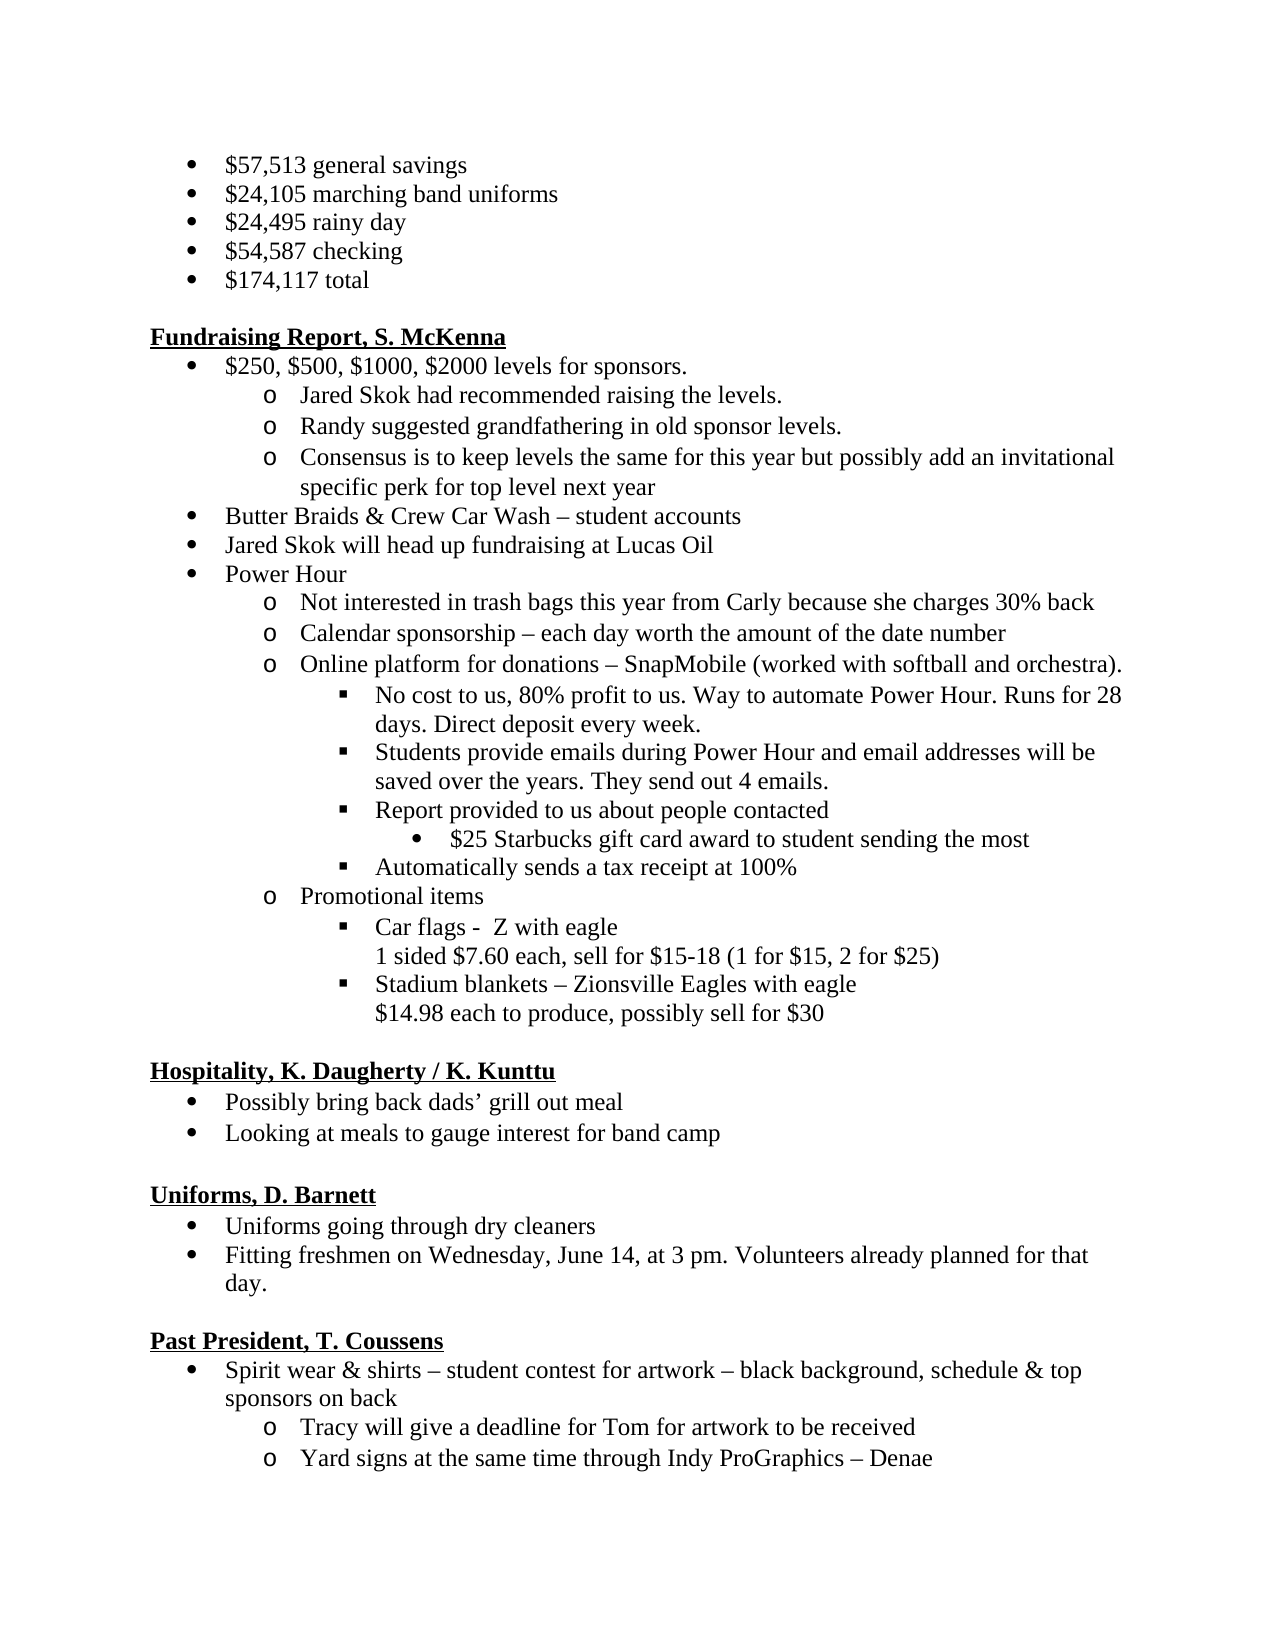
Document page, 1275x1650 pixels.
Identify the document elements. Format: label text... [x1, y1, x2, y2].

list $24,105 marching band uniforms [187, 179, 1125, 207]
list Consensus is to keep levels the same for this year but possibly add an invitational specific perk for top level next year [262, 442, 1125, 501]
list $250, $500, $1000, $2000 levels for sponsors. [187, 351, 1125, 380]
list $24,495 rainy day [187, 207, 1125, 236]
list Power Hour [187, 559, 1125, 587]
list Stadium blankets – Zionsville Eagles with eagle [337, 969, 1125, 998]
list Not interested in trash bags this year from Carly because she charges 30% back [262, 587, 1125, 618]
text Uniforms, D. Barnett [150, 1180, 1125, 1209]
list Automatically sends a tax receipt at 100% [337, 852, 1125, 881]
list 1 sided $7.60 each, sell for $15-18 (1 for $15, 2 for $25) [375, 941, 1125, 969]
text $14.98 each to produce, possibly sell for $30 [300, 998, 1125, 1027]
list Students provide emails during Power Hour and email addresses will be saved over the years. They send out 4 emails. [337, 737, 1125, 795]
list $174,117 total [187, 265, 1125, 294]
list Jared Skok will head up fundraising at Lucas Oil [187, 530, 1125, 559]
list Car flags - Z with eagle [337, 912, 1125, 941]
list $57,513 general savings [187, 150, 1125, 179]
text Past President, T. Coussens [150, 1326, 1125, 1355]
list Looking at meals to gauge interest for band camp [187, 1118, 1125, 1147]
text Hospitality, K. Daugherty / K. Kunttu [150, 1056, 1125, 1084]
list Uniforms going through dry cleaners [187, 1211, 1125, 1240]
list $54,587 checking [187, 236, 1125, 265]
list $25 Starbucks gift card award to student sending the most [412, 824, 1125, 852]
list Fitting freshmen on Wednesday, June 14, at 3 pm. Volunteers already planned for that day. [187, 1240, 1125, 1297]
list Possibly bring back dads’ grill out meal [187, 1087, 1125, 1116]
list Spirit wear & shirts – student contest for artwork – black background, schedule & top sponsors on back [187, 1355, 1125, 1412]
list Butter Braids & Crew Car Wash – student accounts [187, 501, 1125, 530]
list Yard signs at the same time through Indy ProGraphics – Denae [262, 1443, 1125, 1474]
list Jared Skok had recommended raising the levels. [262, 380, 1125, 411]
text Fundraising Report, S. McKenna [150, 322, 1125, 351]
list Online platform for donations – SnapMobile (worked with softball and orchestra). [262, 649, 1125, 680]
list Calendar sponsorship – each day worth the amount of the date number [262, 618, 1125, 649]
list Promotional items [262, 881, 1125, 912]
list No cost to us, 80% profit to us. Way to automate Power Hour. Runs for 28 days. Direct deposit every week. [337, 680, 1125, 737]
list Report provided to us about people contacted [337, 795, 1125, 824]
list Randy suggested grandfathering in old sponsor levels. [262, 411, 1125, 442]
list Tracy will give a deadline for Tom for artwork to be received [262, 1412, 1125, 1443]
